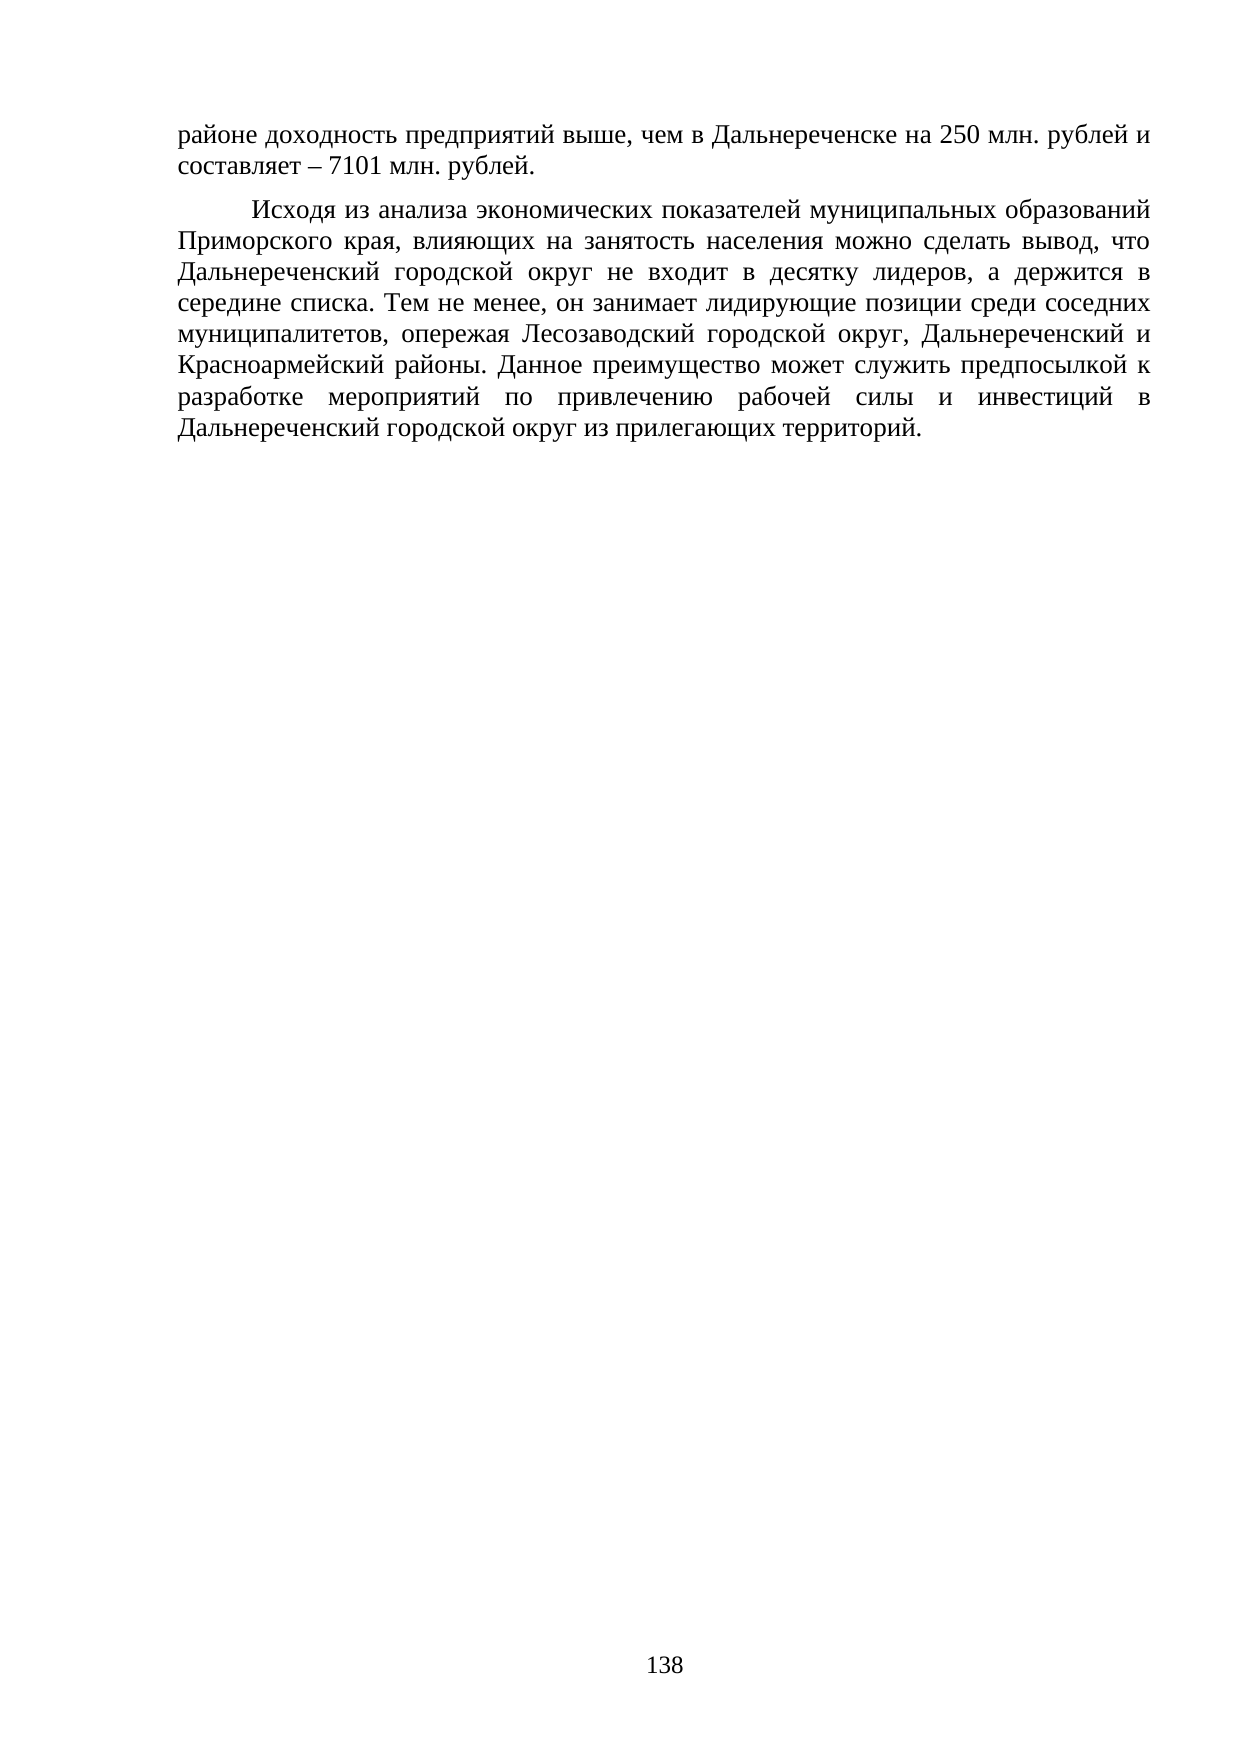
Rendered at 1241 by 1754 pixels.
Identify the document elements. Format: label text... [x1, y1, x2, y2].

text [177, 118, 1152, 180]
text Исходя из анализа экономических показателей муниципальных образований Приморского края, влияющих на занятость населения можно сделать вывод, что Дальнереченский городской округ не входит в десятку лидеров, а держится в середине списка. Тем не менее, он занимает лидирующие позиции среди соседних муниципалитетов, опережая Лесозаводский городской округ, Дальнереченский и Красноармейский районы. Данное преимущество может служить предпосылкой к разработке мероприятий по привлечению рабочей силы и инвестиций в Дальнереченский городской округ из прилегающих территорий. [177, 193, 1152, 442]
